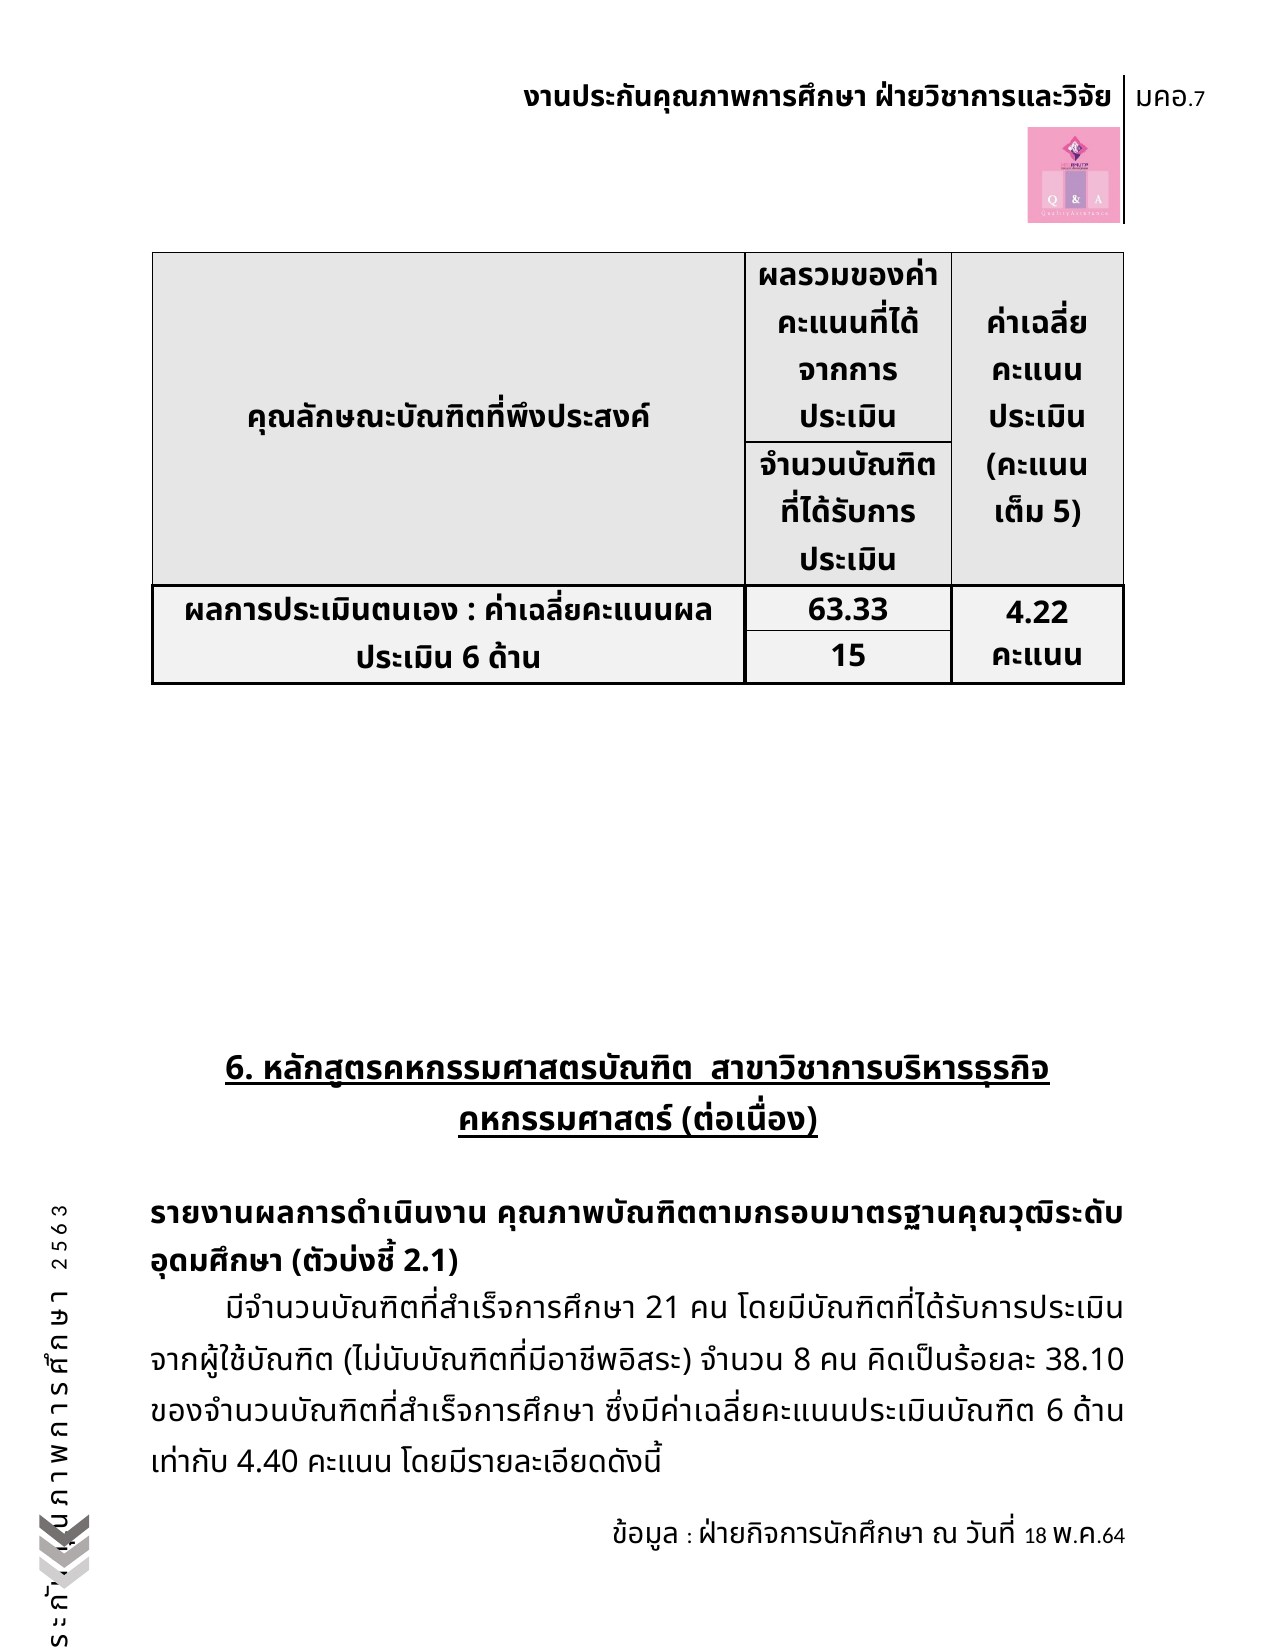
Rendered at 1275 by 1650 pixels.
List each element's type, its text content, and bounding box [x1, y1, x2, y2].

table_cell 63.33 [747, 587, 950, 630]
table_cell 15 [747, 631, 950, 682]
table_cell จำนวนบัณฑิตที่ได้รับการประเมิน [746, 443, 951, 584]
picture [1026, 127, 1121, 221]
table_cell ผลการประเมินตนเอง : ค่าเฉลี่ยคะแนนผลประเมิน 6 ด้าน [154, 587, 743, 682]
text 6. หลักสูตรคหกรรมศาสตรบัณฑิต สาขาวิชาการบริหารธุรกิจคหกรรมศาสตร์ (ต่อเนื่อง) [150, 1044, 1125, 1145]
text มีจำนวนบัณฑิตที่สำเร็จการศึกษา 21 คน โดยมีบัณฑิตที่ได้รับการประเมินจากผู้ใช้บัณฑิต (ไม่นับบัณฑิตที่มีอาชีพอิสระ) จำนวน 8 คน คิดเป็นร้อยละ 38.10 ของจำนวนบัณฑิตที่สำเร็จการศึกษา ซึ่งมีค่าเฉลี่ยคะแนนประเมินบัณฑิต 6 ด้าน เท่ากับ 4.40 คะแนน โดยมีรายละเอียดดังนี้ [150, 1285, 1125, 1487]
table_header ผลรวมของค่าคะแนนที่ได้จากการประเมิน [746, 253, 951, 441]
table_header ค่าเฉลี่ยคะแนนประเมิน (คะแนนเต็ม 5) [952, 253, 1123, 584]
table_cell 4.22 คะแนน [953, 587, 1122, 682]
text รายงานผลการดำเนินงาน คุณภาพบัณฑิตตามกรอบมาตรฐานคุณวุฒิระดับอุดมศึกษา (ตัวบ่งชี้ 2.1) [150, 1191, 1125, 1285]
table_header คุณลักษณะบัณฑิตที่พึงประสงค์ [153, 253, 744, 584]
